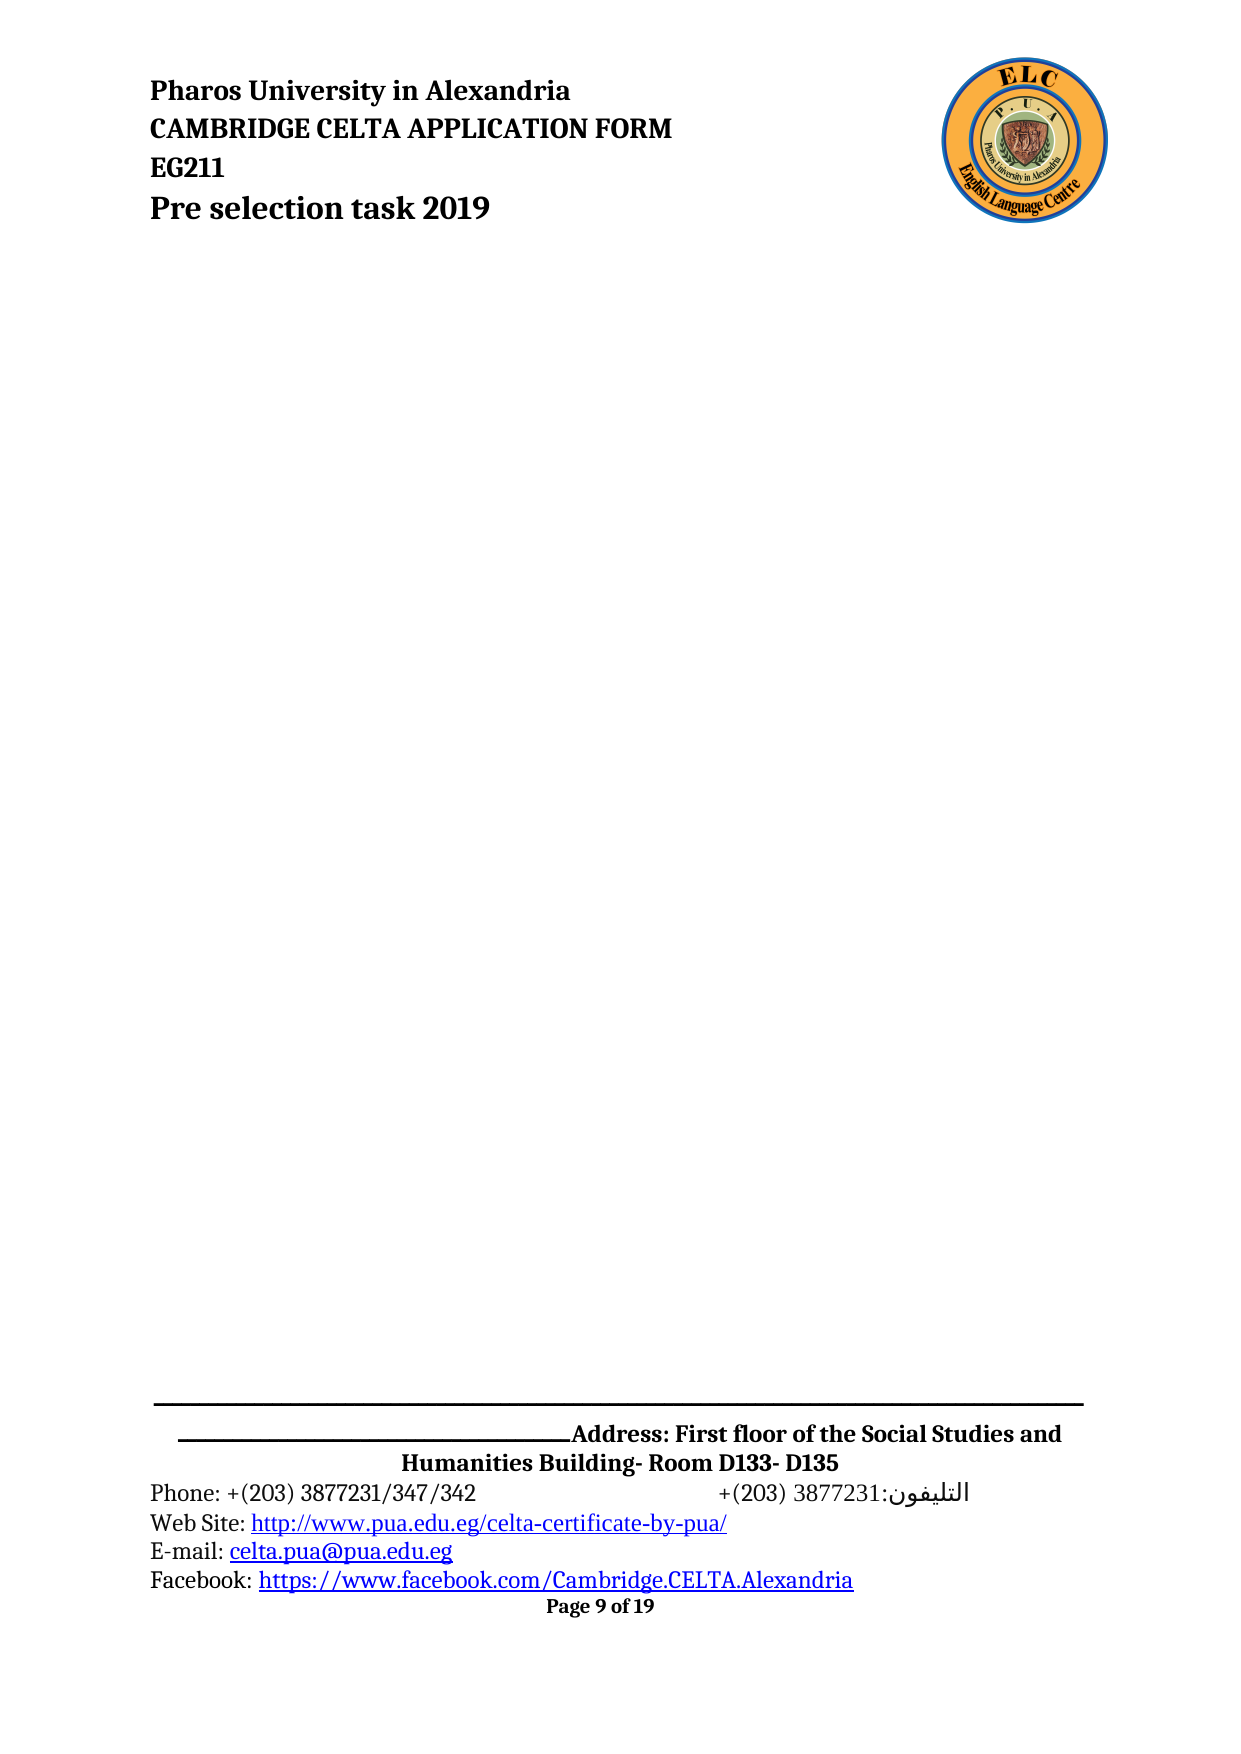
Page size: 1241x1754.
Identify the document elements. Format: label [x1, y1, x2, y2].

picture [937, 49, 1113, 225]
